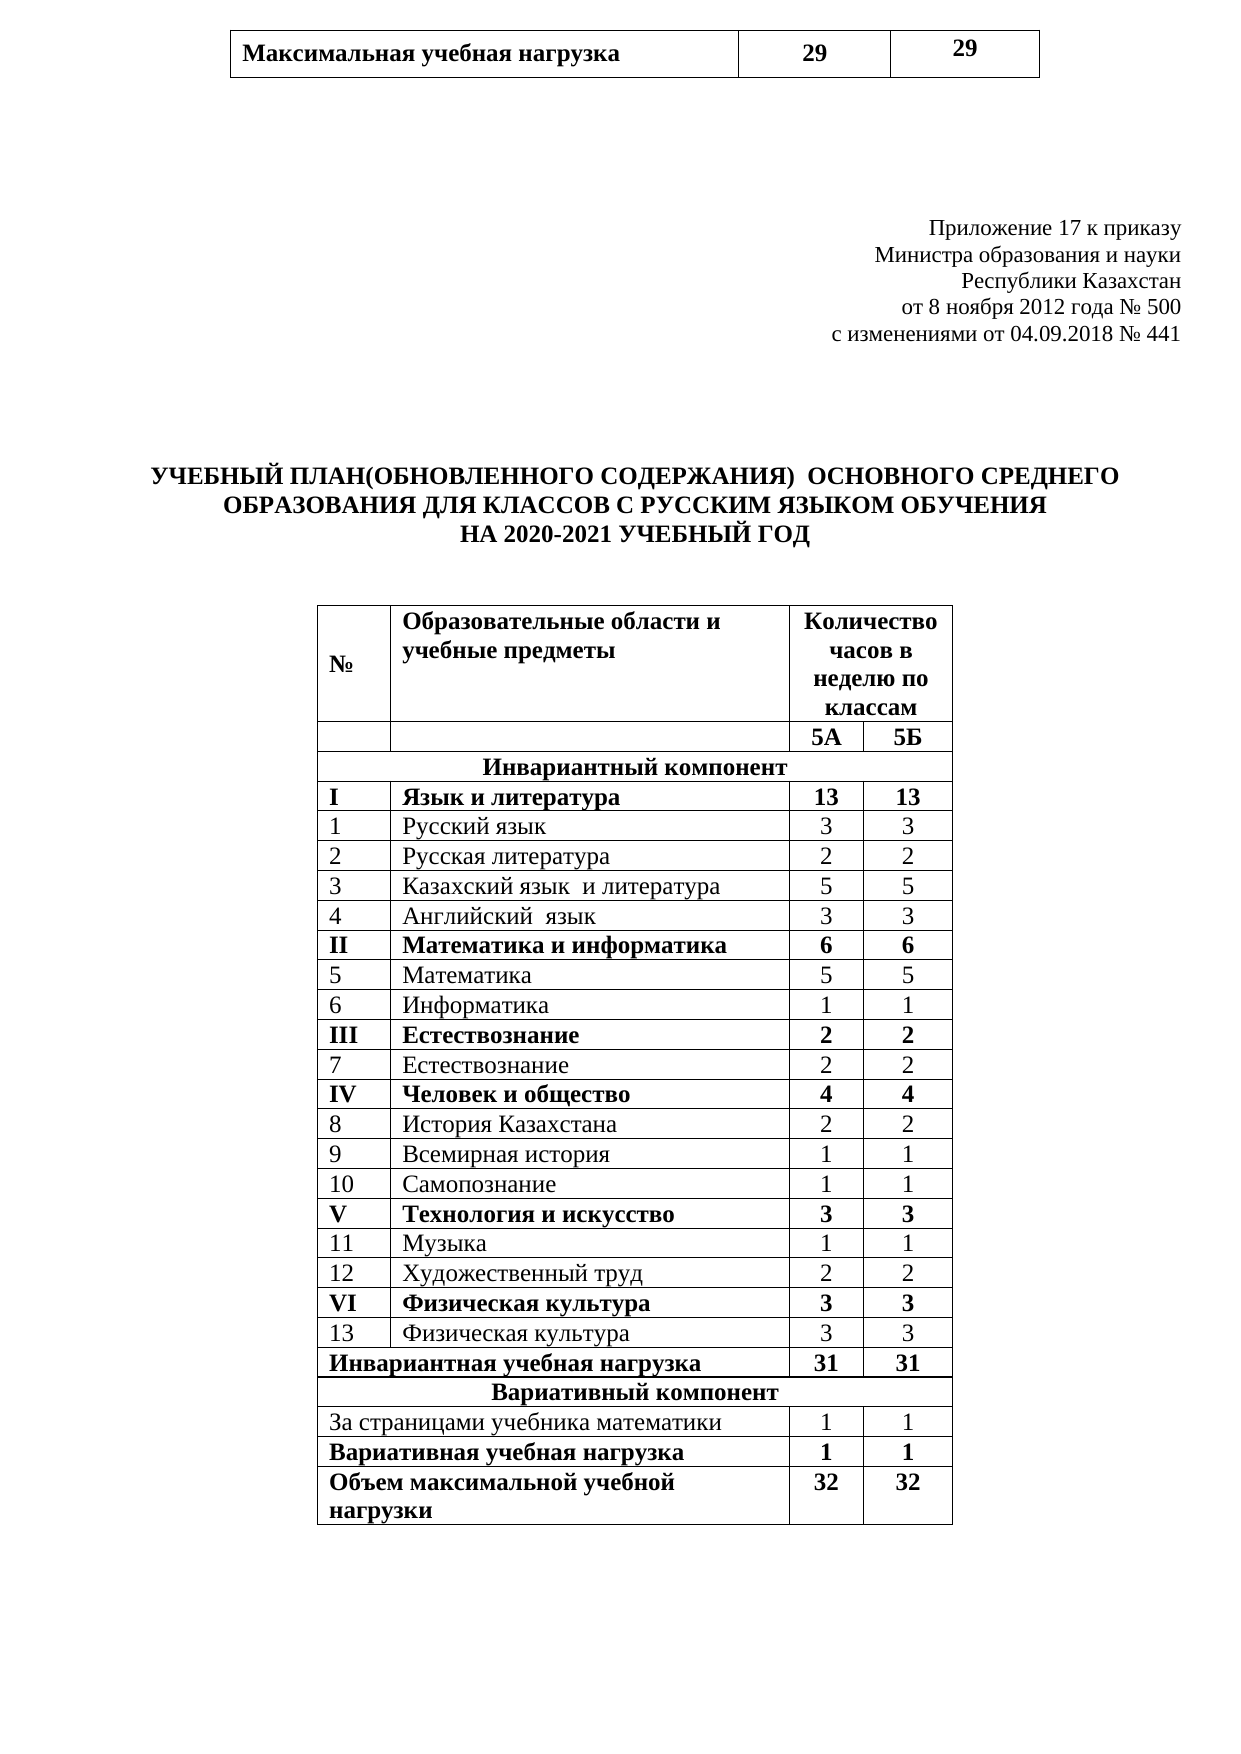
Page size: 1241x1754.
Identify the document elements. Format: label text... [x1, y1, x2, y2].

table_cell Человек и общество [391, 1080, 789, 1108]
table_cell 1 [864, 1437, 952, 1466]
text с изменениями от 04.09.2018 № 441 [89, 320, 1181, 346]
table_cell Информатика [391, 990, 789, 1019]
table_cell 1 [790, 1407, 863, 1436]
table_header № [318, 606, 390, 721]
text УЧЕБНЫЙ ПЛАН(ОБНОВЛЕННОГО СОДЕРЖАНИЯ) ОСНОВНОГО СРЕДНЕГО ОБРАЗОВАНИЯ ДЛЯ КЛАССОВ С РУССКИМ ЯЗЫКОМ ОБУЧЕНИЯ [89, 461, 1181, 519]
table_cell 10 [318, 1169, 390, 1198]
table_cell 7 [318, 1050, 390, 1078]
table_cell Русская литература [391, 841, 789, 870]
table_cell 1 [864, 1169, 952, 1198]
table_cell 6 [790, 931, 863, 959]
table_cell 5 [790, 871, 863, 900]
table_cell 1 [790, 990, 863, 1019]
table_header Количество часов в неделю по классам [790, 606, 952, 721]
table_cell 2 [864, 1109, 952, 1138]
table_cell 4 [318, 901, 390, 929]
table_cell Художественный труд [391, 1258, 789, 1287]
table_cell Английский язык [391, 901, 789, 929]
table_cell 5Б [864, 722, 952, 751]
table_cell 32 [864, 1467, 952, 1524]
text Республики Казахстан [89, 267, 1181, 293]
table_cell 1 [790, 1169, 863, 1198]
table_cell 3 [790, 1288, 863, 1317]
table_cell 2 [864, 841, 952, 870]
table_cell 3 [864, 1199, 952, 1227]
table_cell 5 [790, 960, 863, 989]
table_cell Самопознание [391, 1169, 789, 1198]
table_cell 8 [318, 1109, 390, 1138]
table_cell Инвариантный компонент [318, 752, 952, 781]
table_cell 32 [790, 1467, 863, 1524]
table_cell Всемирная история [391, 1139, 789, 1168]
table_cell [318, 722, 390, 751]
table_cell 3 [790, 811, 863, 840]
table_cell 1 [790, 1139, 863, 1168]
table_cell 6 [318, 990, 390, 1019]
table_cell Инвариантная учебная нагрузка [318, 1348, 789, 1376]
table_cell 2 [864, 1258, 952, 1287]
table_cell 11 [318, 1229, 390, 1257]
table_cell 3 [318, 871, 390, 900]
table_cell Физическая культура [391, 1288, 789, 1317]
table_cell 2 [790, 1020, 863, 1049]
table_cell 5 [318, 960, 390, 989]
table_cell Математика и информатика [391, 931, 789, 959]
table_cell III [318, 1020, 390, 1049]
table_cell 2 [790, 1050, 863, 1078]
table_cell История Казахстана [391, 1109, 789, 1138]
table_cell Технология и искусство [391, 1199, 789, 1227]
table_cell [391, 722, 789, 751]
table_cell I [318, 782, 390, 810]
table_cell 3 [790, 1318, 863, 1347]
table_cell VI [318, 1288, 390, 1317]
table_cell 31 [864, 1348, 952, 1376]
table_cell 13 [790, 782, 863, 810]
table_cell 3 [790, 901, 863, 929]
table_cell Естествознание [391, 1020, 789, 1049]
table_cell 1 [790, 1229, 863, 1257]
table_cell Физическая культура [391, 1318, 789, 1347]
table_cell Музыка [391, 1229, 789, 1257]
table_cell 5А [790, 722, 863, 751]
table_cell 29 [739, 31, 890, 77]
table_cell 6 [864, 931, 952, 959]
table_cell Казахский язык и литература [391, 871, 789, 900]
table_cell Вариативный компонент [318, 1378, 952, 1406]
table_cell 9 [318, 1139, 390, 1168]
table_cell IV [318, 1080, 390, 1108]
table_cell Объем максимальной учебной нагрузки [318, 1467, 789, 1524]
table_cell Язык и литература [391, 782, 789, 810]
table_cell 4 [790, 1080, 863, 1108]
table_cell 5 [864, 960, 952, 989]
text от 8 ноября 2012 года № 500 [89, 293, 1181, 320]
table_cell Математика [391, 960, 789, 989]
text Приложение 17 к приказу [89, 214, 1181, 241]
table_cell 3 [864, 1318, 952, 1347]
table_cell 1 [790, 1437, 863, 1466]
table_cell 4 [864, 1080, 952, 1108]
table_cell 31 [790, 1348, 863, 1376]
table_cell 1 [864, 990, 952, 1019]
table_cell 3 [864, 901, 952, 929]
table_cell 3 [864, 1288, 952, 1317]
table_cell 2 [864, 1020, 952, 1049]
table_cell 13 [318, 1318, 390, 1347]
table_cell 2 [318, 841, 390, 870]
table_header Образовательные области и учебные предметы [391, 606, 789, 721]
table_cell 29 [891, 31, 1039, 77]
table_cell 1 [318, 811, 390, 840]
table_cell 12 [318, 1258, 390, 1287]
table_cell 13 [864, 782, 952, 810]
table_cell 2 [790, 1109, 863, 1138]
table_cell Русский язык [391, 811, 789, 840]
table_cell Естествознание [391, 1050, 789, 1078]
table_cell За страницами учебника математики [318, 1407, 789, 1436]
table_cell 1 [864, 1407, 952, 1436]
table_cell 2 [790, 1258, 863, 1287]
table_cell 1 [864, 1139, 952, 1168]
table_cell 5 [864, 871, 952, 900]
text Министра образования и науки [89, 241, 1181, 267]
table_cell 2 [864, 1050, 952, 1078]
table_cell Вариативная учебная нагрузка [318, 1437, 789, 1466]
text НА 2020-2021 УЧЕБНЫЙ ГОД [89, 519, 1181, 547]
table_cell 1 [864, 1229, 952, 1257]
table_cell II [318, 931, 390, 959]
table_cell V [318, 1199, 390, 1227]
table_cell Максимальная учебная нагрузка [231, 31, 738, 77]
table_cell 2 [790, 841, 863, 870]
table_cell 3 [790, 1199, 863, 1227]
table_cell 3 [864, 811, 952, 840]
